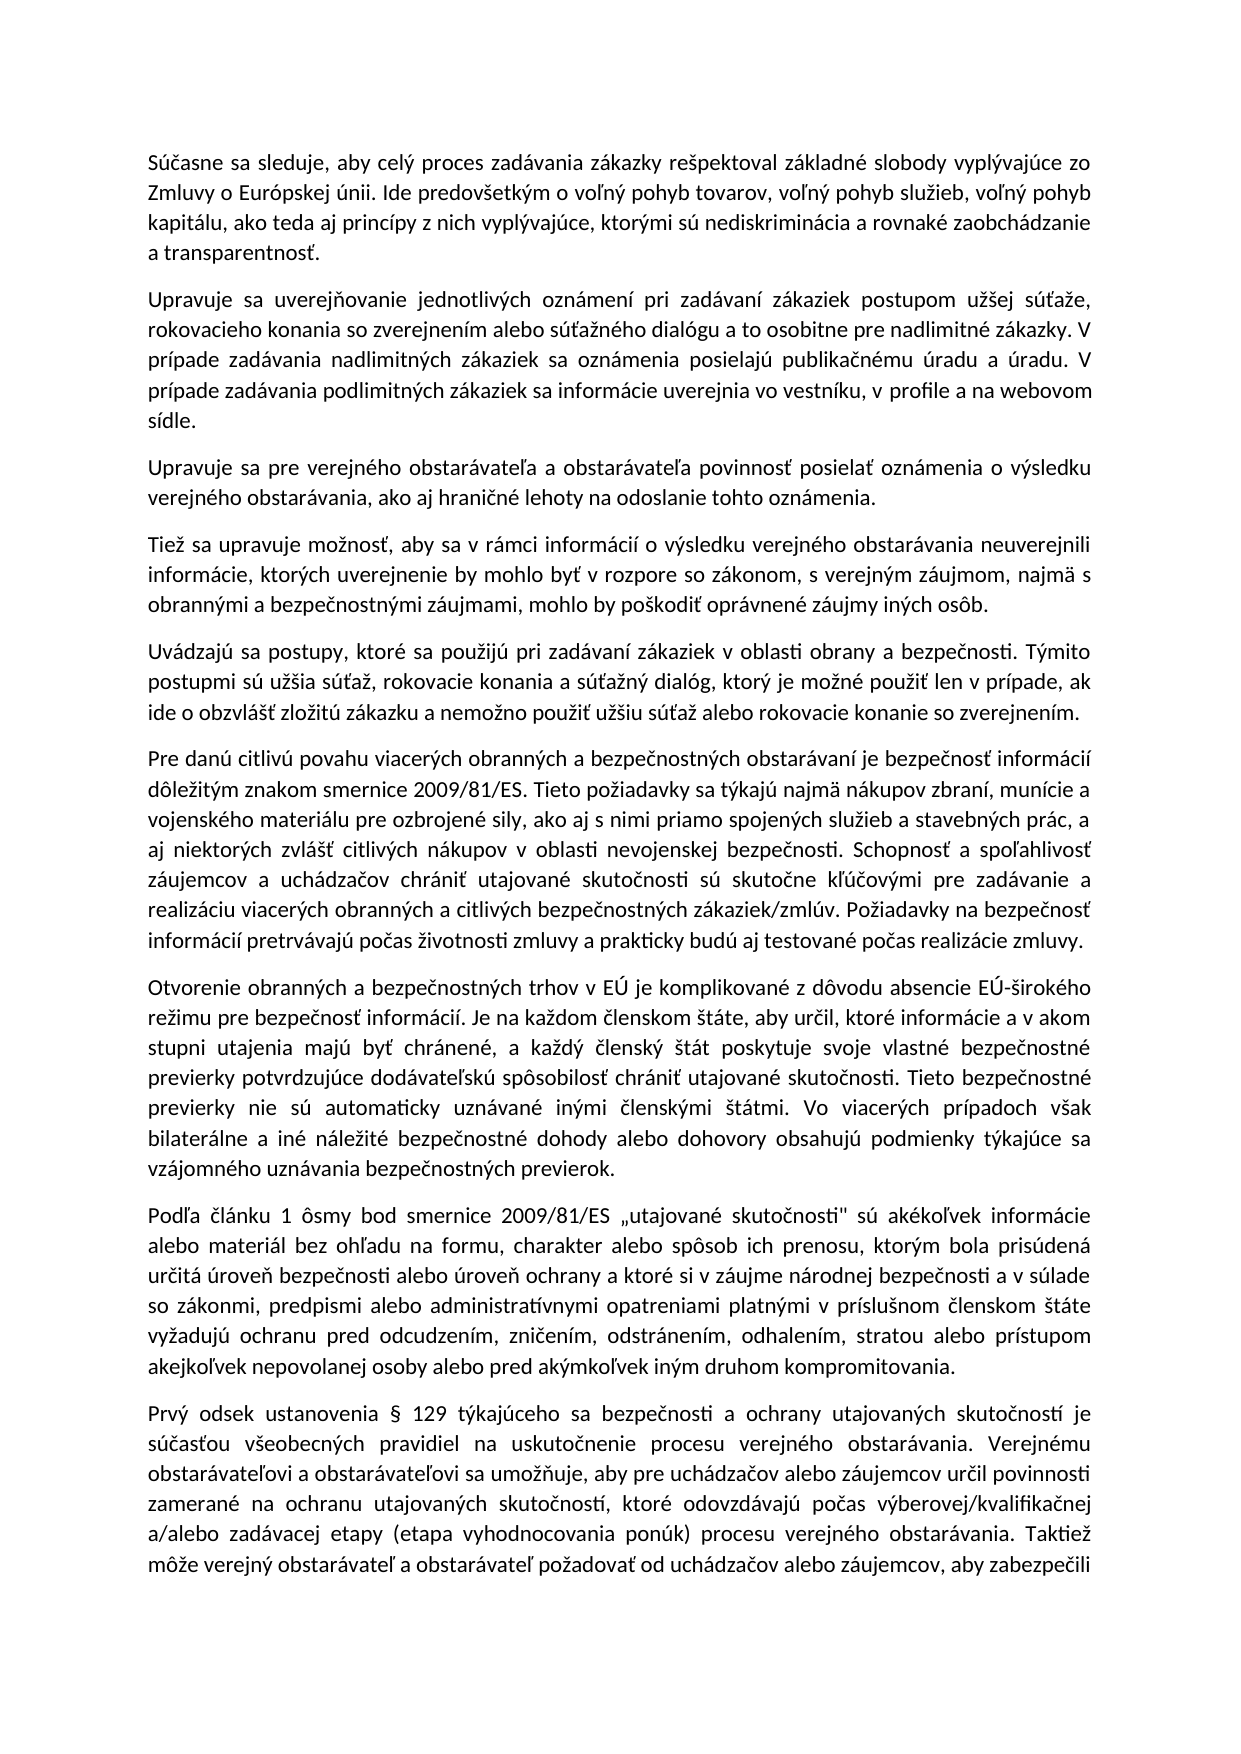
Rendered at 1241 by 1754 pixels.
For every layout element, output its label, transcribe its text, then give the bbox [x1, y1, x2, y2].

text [148, 1399, 1093, 1578]
text Upravuje sa pre verejného obstarávateľa a obstarávateľa povinnosť posielať oznámenia o výsledku verejného obstarávania, ako aj hraničné lehoty na odoslanie tohto oznámenia. [148, 453, 1093, 511]
text Tiež sa upravuje možnosť, aby sa v rámci informácií o výsledku verejného obstarávania neuverejnili informácie, ktorých uverejnenie by mohlo byť v rozpore so zákonom, s verejným záujmom, najmä s obrannými a bezpečnostnými záujmami, mohlo by poškodiť oprávnené záujmy iných osôb. [148, 530, 1093, 618]
text Pre danú citlivú povahu viacerých obranných a bezpečnostných obstarávaní je bezpečnosť informácií dôležitým znakom smernice 2009/81/ES. Tieto požiadavky sa týkajú najmä nákupov zbraní, munície a vojenského materiálu pre ozbrojené sily, ako aj s nimi priamo spojených služieb a stavebných prác, a aj niektorých zvlášť citlivých nákupov v oblasti nevojenskej bezpečnosti. Schopnosť a spoľahlivosť záujemcov a uchádzačov chrániť utajované skutočnosti sú skutočne kľúčovými pre zadávanie a realizáciu viacerých obranných a citlivých bezpečnostných zákaziek/zmlúv. Požiadavky na bezpečnosť informácií pretrvávajú počas životnosti zmluvy a prakticky budú aj testované počas realizácie zmluvy. [148, 744, 1093, 954]
text Upravuje sa uverejňovanie jednotlivých oznámení pri zadávaní zákaziek postupom užšej súťaže, rokovacieho konania so zverejnením alebo súťažného dialógu a to osobitne pre nadlimitné zákazky. V prípade zadávania nadlimitných zákaziek sa oznámenia posielajú publikačnému úradu a úradu. V prípade zadávania podlimitných zákaziek sa informácie uverejnia vo vestníku, v profile a na webovom sídle. [148, 285, 1093, 434]
text Uvádzajú sa postupy, ktoré sa použijú pri zadávaní zákaziek v oblasti obrany a bezpečnosti. Týmito postupmi sú užšia súťaž, rokovacie konania a súťažný dialóg, ktorý je možné použiť len v prípade, ak ide o obzvlášť zložitú zákazku a nemožno použiť užšiu súťaž alebo rokovacie konanie so zverejnením. [148, 637, 1093, 726]
text Otvorenie obranných a bezpečnostných trhov v EÚ je komplikované z dôvodu absencie EÚ-širokého režimu pre bezpečnosť informácií. Je na každom členskom štáte, aby určil, ktoré informácie a v akom stupni utajenia majú byť chránené, a každý členský štát poskytuje svoje vlastné bezpečnostné previerky potvrdzujúce dodávateľskú spôsobilosť chrániť utajované skutočnosti. Tieto bezpečnostné previerky nie sú automaticky uznávané inými členskými štátmi. Vo viacerých prípadoch však bilaterálne a iné náležité bezpečnostné dohody alebo dohovory obsahujú podmienky týkajúce sa vzájomného uznávania bezpečnostných previerok. [148, 973, 1093, 1182]
text Súčasne sa sleduje, aby celý proces zadávania zákazky rešpektoval základné slobody vyplývajúce zo Zmluvy o Európskej únii. Ide predovšetkým o voľný pohyb tovarov, voľný pohyb služieb, voľný pohyb kapitálu, ako teda aj princípy z nich vyplývajúce, ktorými sú nediskriminácia a rovnaké zaobchádzanie a transparentnosť. [148, 148, 1093, 266]
text Podľa článku 1 ôsmy bod smernice 2009/81/ES „utajované skutočnosti" sú akékoľvek informácie alebo materiál bez ohľadu na formu, charakter alebo spôsob ich prenosu, ktorým bola prisúdená určitá úroveň bezpečnosti alebo úroveň ochrany a ktoré si v záujme národnej bezpečnosti a v súlade so zákonmi, predpismi alebo administratívnymi opatreniami platnými v príslušnom členskom štáte vyžadujú ochranu pred odcudzením, zničením, odstránením, odhalením, stratou alebo prístupom akejkoľvek nepovolanej osoby alebo pred akýmkoľvek iným druhom kompromitovania. [148, 1201, 1093, 1380]
